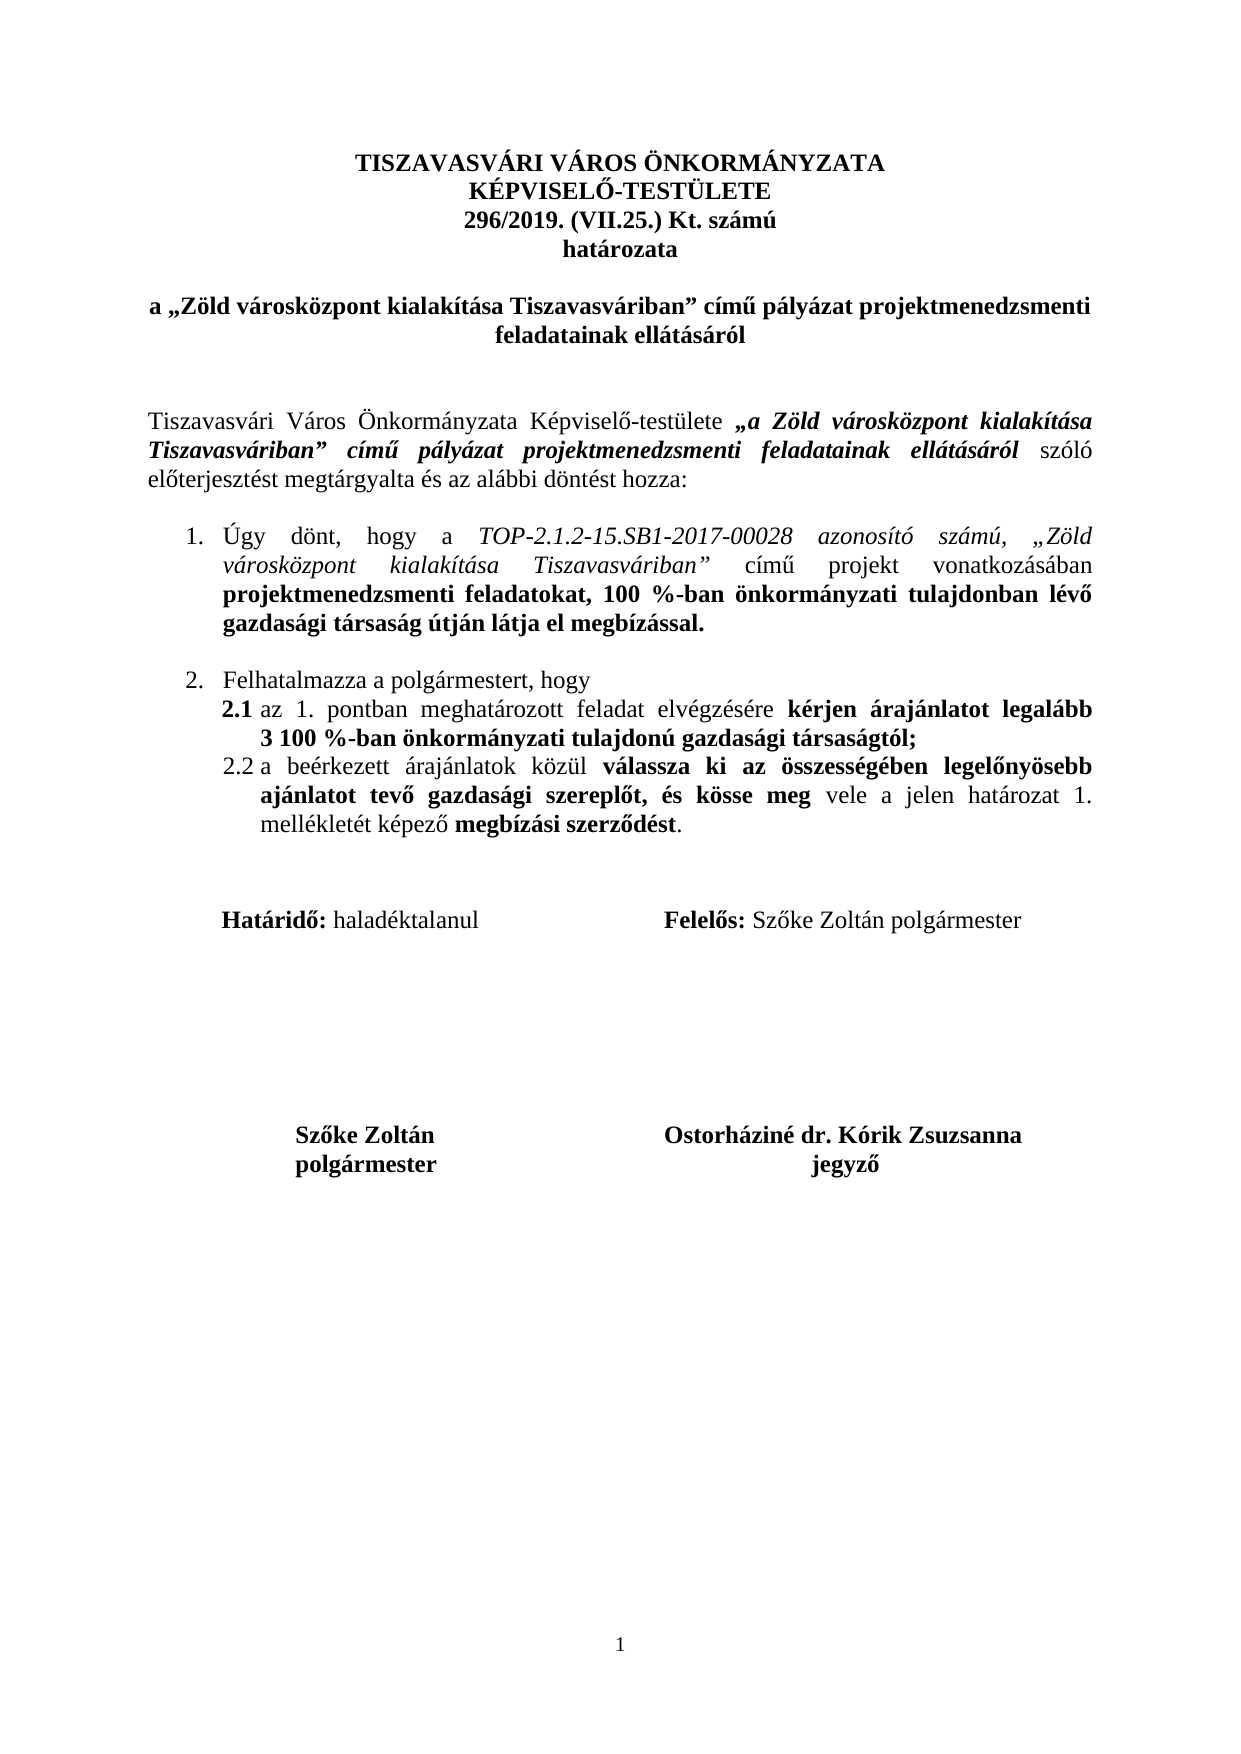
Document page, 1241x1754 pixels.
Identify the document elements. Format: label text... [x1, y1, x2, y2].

text 296/2019. (VII.25.) Kt. számú [148, 205, 1093, 234]
text Határidő: haladéktalanul Felelős: Szőke Zoltán polgármester [148, 905, 1093, 933]
list az 1. pontban meghatározott feladat elvégzésére kérjen árajánlatot legalább 3 100 %-ban önkormányzati tulajdonú gazdasági társaságtól; [221, 694, 1093, 751]
text Képviselő-testülete [148, 176, 1093, 205]
text polgármester jegyző [148, 1149, 1093, 1178]
list a beérkezett árajánlatok közül válassza ki az összességében legelőnyösebb ajánlatot tevő gazdasági szereplőt, és kösse meg vele a jelen határozat 1. mellékletét képező megbízási szerződést. [223, 751, 1093, 838]
list Úgy dönt, hogy a TOP-2.1.2-15.SB1-2017-00028 azonosító számú, „Zöld városközpont kialakítása Tiszavasváriban” című projekt vonatkozásában projektmenedzsmenti feladatokat, 100 %-ban önkormányzati tulajdonban lévő gazdasági társaság útján látja el megbízással. [185, 521, 1093, 636]
list Felhatalmazza a polgármestert, hogy [185, 665, 1093, 694]
text határozata [148, 234, 1093, 263]
text Tiszavasvári Város Önkormányzata [148, 148, 1093, 176]
text Tiszavasvári Város Önkormányzata Képviselő-testülete „a Zöld városközpont kialakítása Tiszavasváriban” című pályázat projektmenedzsmenti feladatainak ellátásáról szóló előterjesztést megtárgyalta és az alábbi döntést hozza: [148, 406, 1093, 493]
text a „Zöld városközpont kialakítása Tiszavasváriban” című pályázat projektmenedzsmenti feladatainak ellátásáról [148, 291, 1093, 349]
text Szőke Zoltán Ostorháziné dr. Kórik Zsuzsanna [148, 1120, 1093, 1149]
